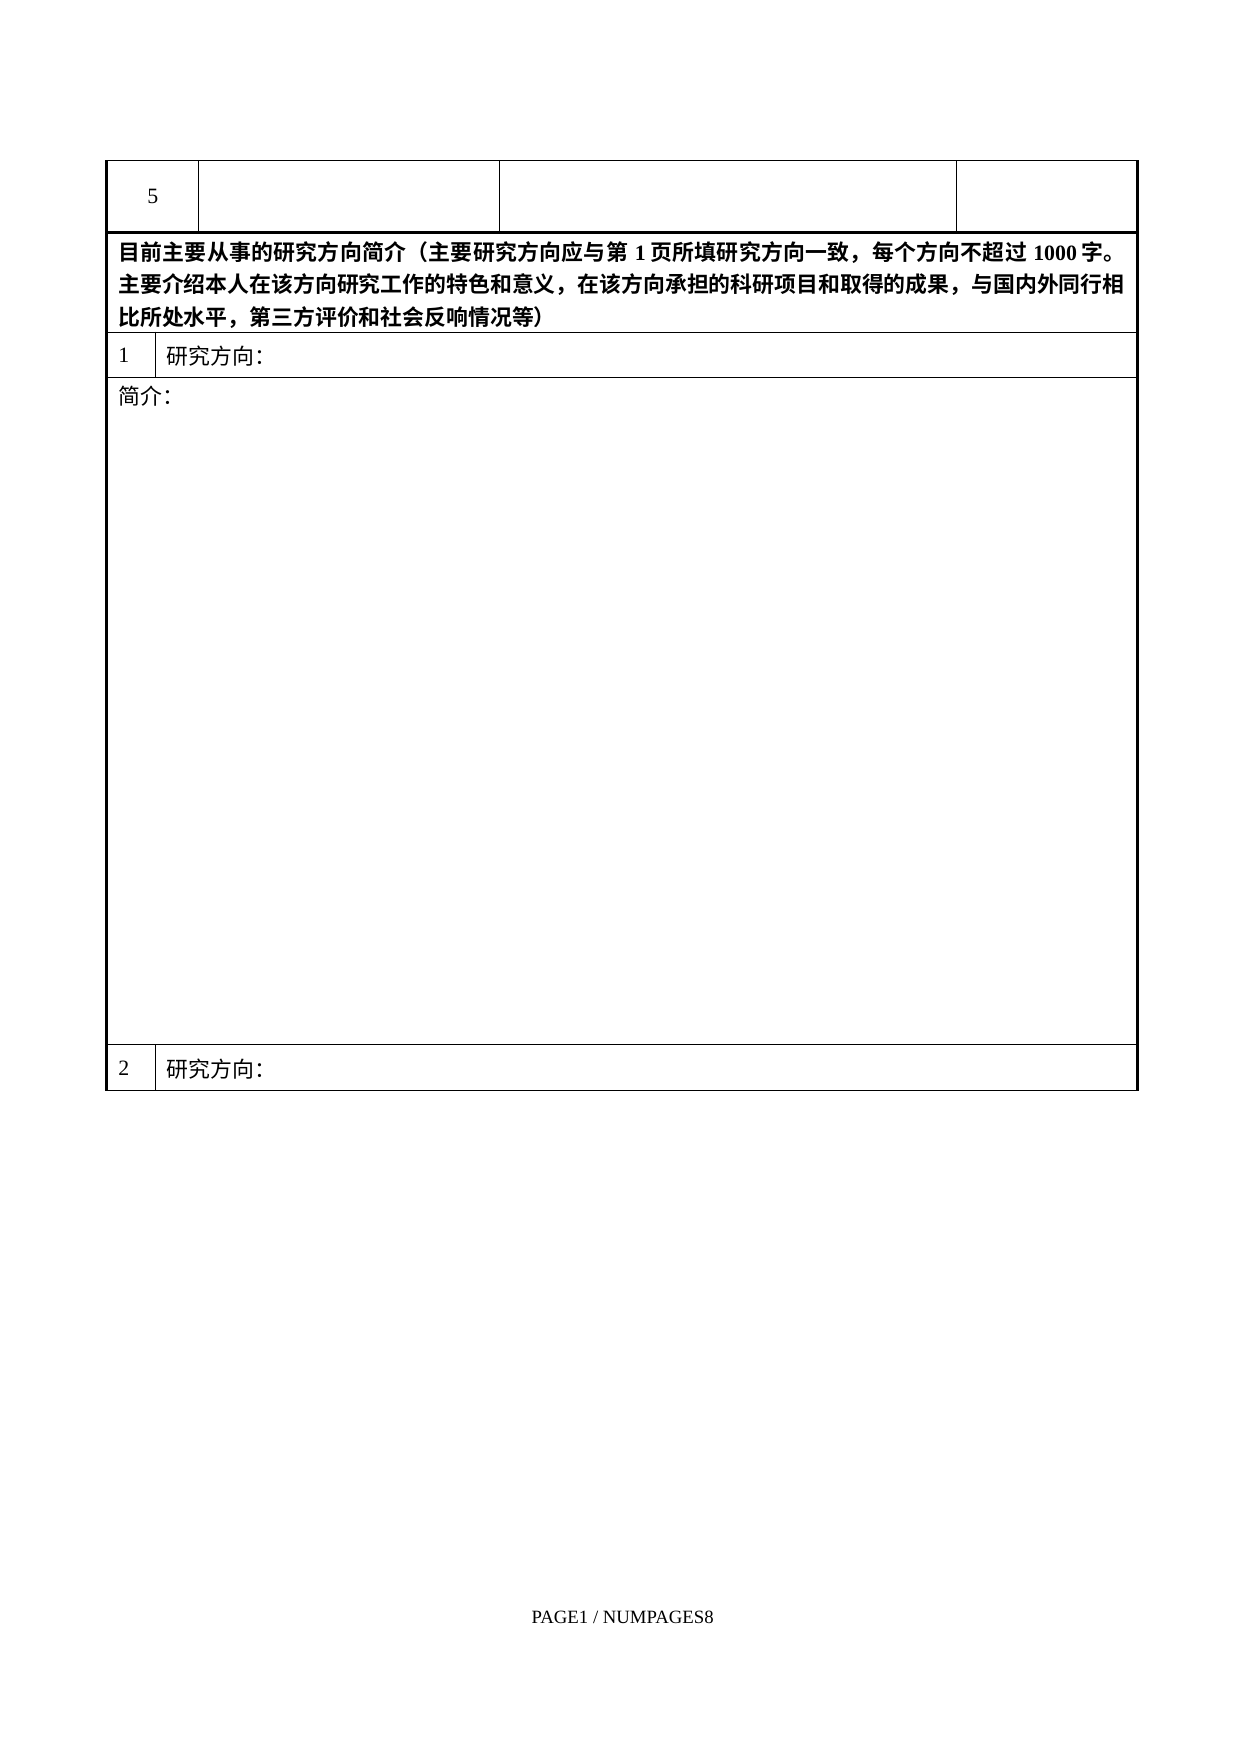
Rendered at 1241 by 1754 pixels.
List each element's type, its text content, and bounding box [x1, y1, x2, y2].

table_cell 2 [108, 1045, 155, 1090]
table_cell 简介： [108, 378, 1136, 1044]
table_cell 目前主要从事的研究方向简介（主要研究方向应与第1页所填研究方向一致，每个方向不超过1000字。主要介绍本人在该方向研究工作的特色和意义，在该方向承担的科研项目和取得的成果，与国内外同行相比所处水平，第三方评价和社会反响情况等） [108, 234, 1136, 332]
table_cell 研究方向： [156, 333, 1136, 377]
table_cell [957, 161, 1136, 231]
table_cell 5 [108, 161, 198, 231]
table_cell 研究方向： [156, 1045, 1136, 1090]
table_cell [199, 161, 499, 231]
table_cell [500, 161, 956, 231]
table_cell 1 [108, 333, 155, 377]
